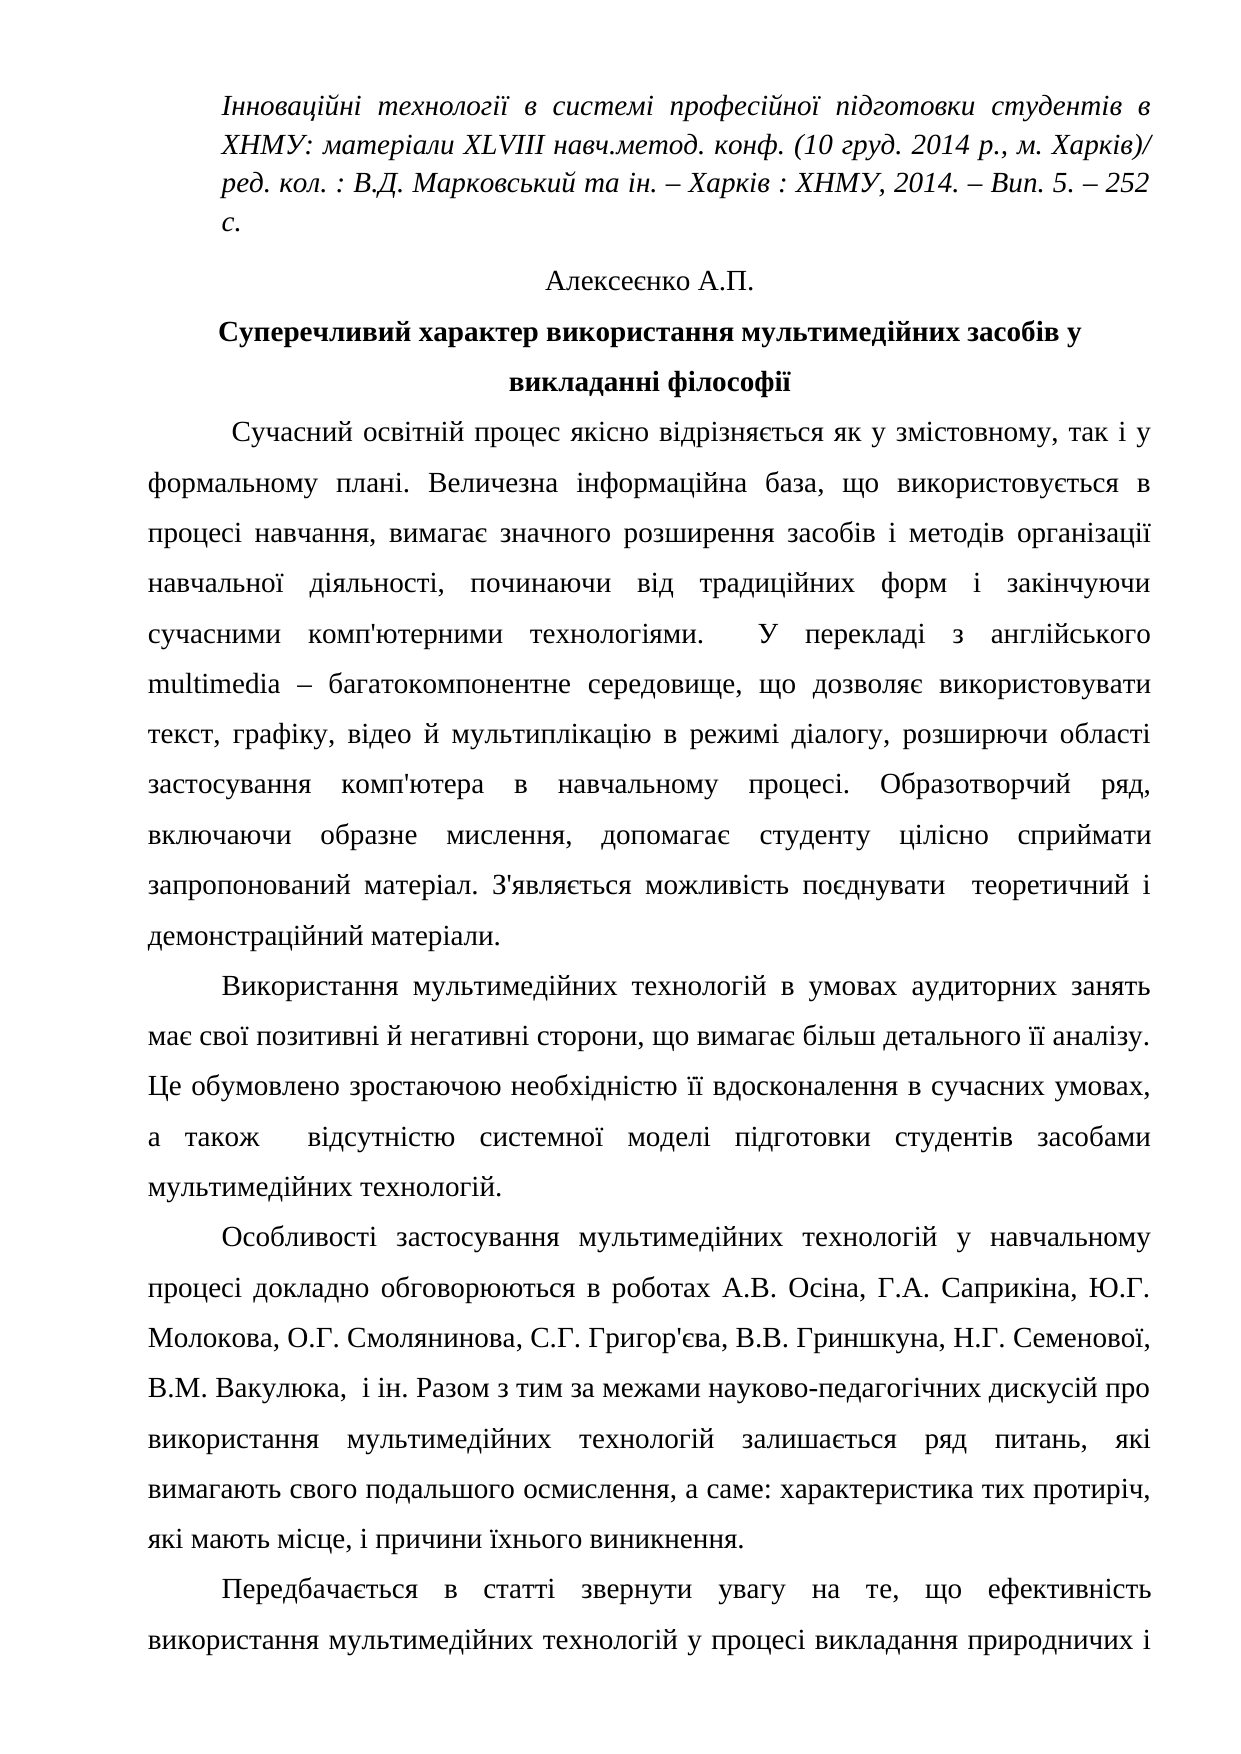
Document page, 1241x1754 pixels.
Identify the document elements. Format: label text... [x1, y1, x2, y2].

text Алексеєнко А.П. [148, 263, 1152, 297]
text Сучасний освітній процес якісно відрізняється як у змістовному, так і у формальному плані. Величезна інформаційна база, що використовується в процесі навчання, вимагає значного розширення засобів і методів організації навчальної діяльності, починаючи від традиційних форм і закінчуючи сучасними комп'ютерними технологіями. У перекладі з англійського multimedia – багатокомпонентне середовище, що дозволяє використовувати текст, графіку, відео й мультиплікацію в режимі діалогу, розширючи області застосування комп'ютера в навчальному процесі. Образотворчий ряд, включаючи образне мислення, допомагає студенту цілісно сприймати запропонований матеріал. З'являється можливість поєднувати теоретичний і демонстраційний матеріали. [148, 414, 1152, 951]
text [148, 1572, 1152, 1656]
text Суперечливий характер використання мультимедійних засобів у викладанні філософії [148, 314, 1152, 398]
text Особливості застосування мультимедійних технологій у навчальному процесі докладно обговорюються в роботах А.В. Осіна, Г.А. Саприкіна, Ю.Г. Молокова, О.Г. Смолянинова, С.Г. Григор'єва, В.В. Гриншкуна, Н.Г. Семенової, В.М. Вакулюка, і ін. Разом з тим за межами науково-педагогічних дискусій про використання мультимедійних технологій залишається ряд питань, які вимагають свого подальшого осмислення, а саме: характеристика тих протиріч, які мають місце, і причини їхнього виникнення. [148, 1219, 1152, 1555]
text Інноваційні технології в системі професійної підготовки студентів в ХНМУ: матеріали XLVIII навч.метод. конф. (10 груд. 2014 р., м. Харків)/ ред. кол. : В.Д. Марковський та ін. – Харків : ХНМУ, 2014. – Вип. 5. – 252 с. [221, 88, 1152, 238]
text Використання мультимедійних технологій в умовах аудиторних занять має свої позитивні й негативні сторони, що вимагає більш детального її аналізу. Це обумовлено зростаючою необхідністю її вдосконалення в сучасних умовах, а також відсутністю системної моделі підготовки студентів засобами мультимедійних технологій. [148, 968, 1152, 1203]
